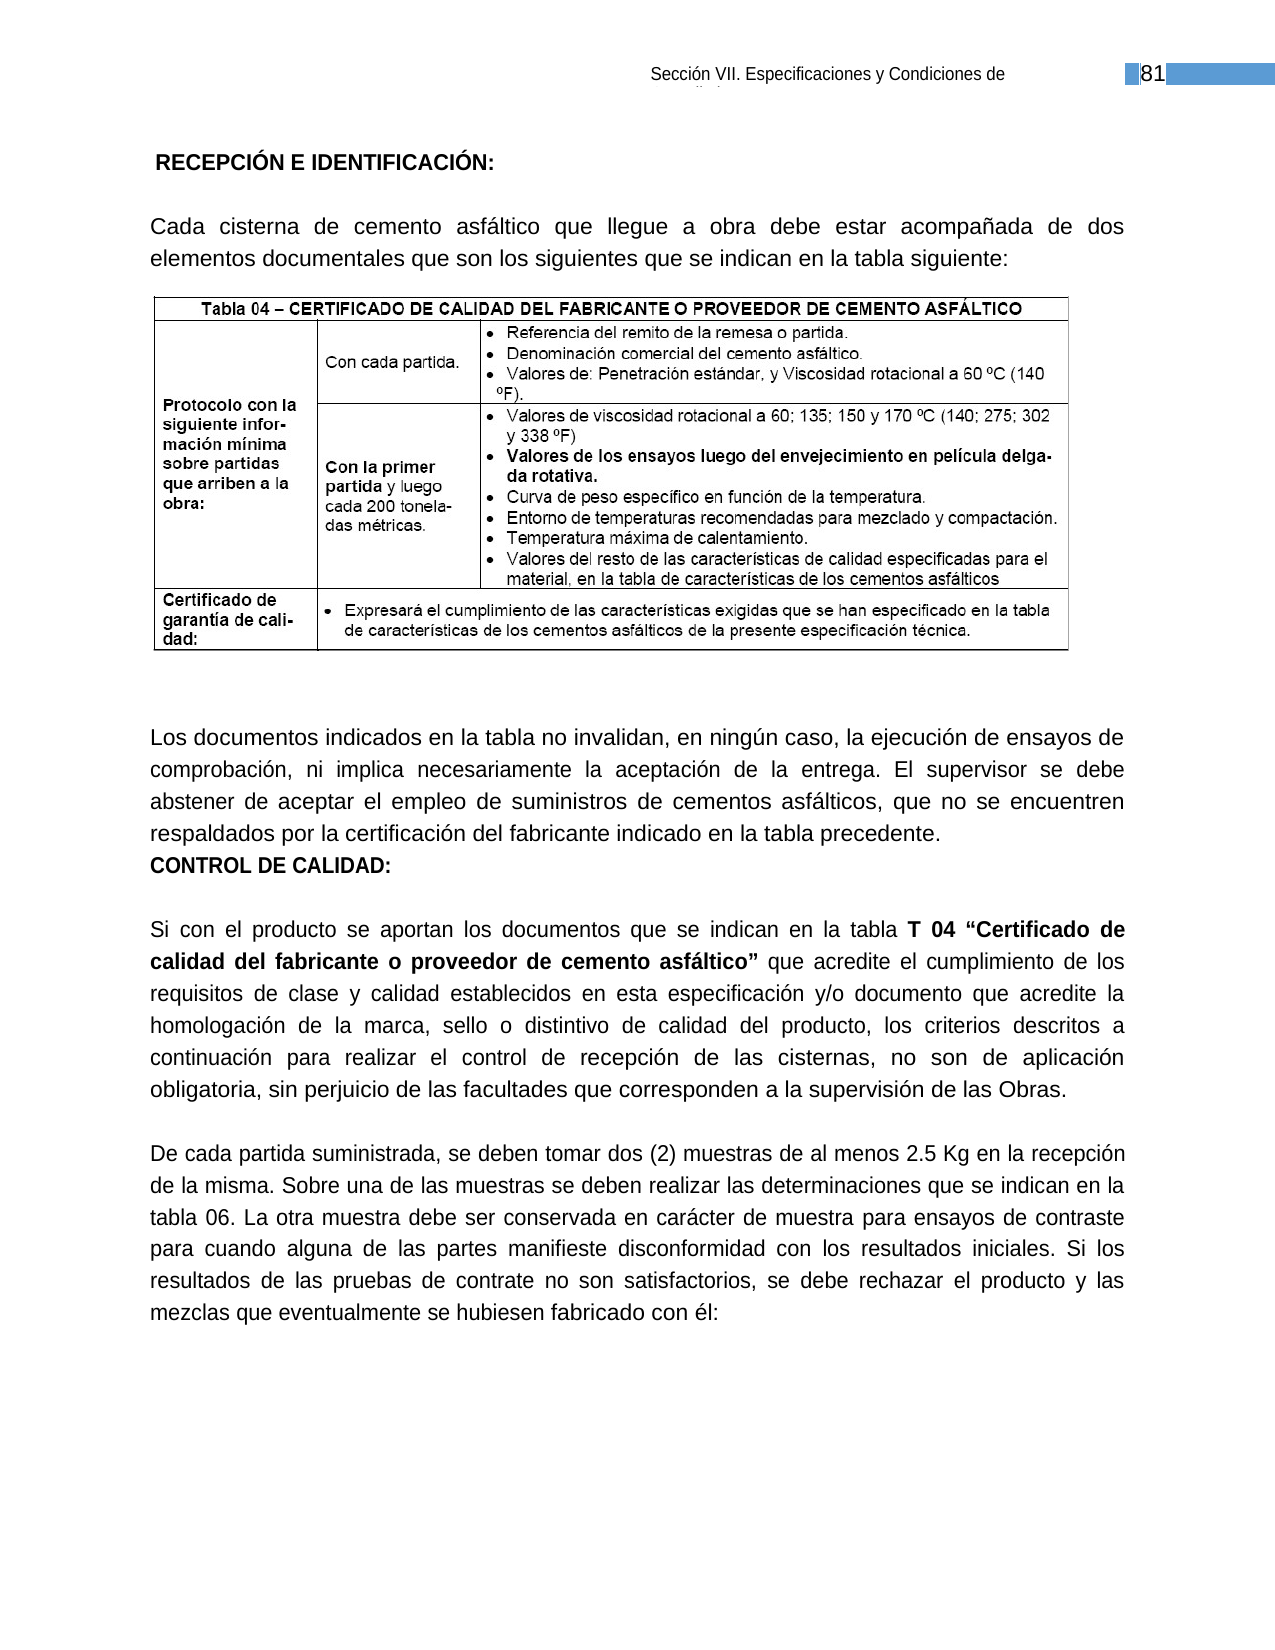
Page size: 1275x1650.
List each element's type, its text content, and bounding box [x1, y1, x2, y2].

subtitle CONTROL DE CALIDAD: [150, 852, 1221, 878]
text Si con el producto se aportan los documentos que se indican en la tabla T 04 “Certificado de calidad del fabricante o proveedor de cemento asfáltico” que acredite el cumplimiento de los requisitos de clase y calidad establecidos en esta especificación y/o documento que acredite la homologación de la marca, sello o distintivo de calidad del producto, los criterios descritos a continuación para realizar el control de recepción de las cisternas, no son de aplicación obligatoria, sin perjuicio de las facultades que corresponden a la supervisión de las Obras. [150, 916, 1125, 1102]
text De cada partida suministrada, se deben tomar dos (2) muestras de al menos 2.5 Kg en la recepción de la misma. Sobre una de las muestras se deben realizar las determinaciones que se indican en la tabla 06. La otra muestra debe ser conservada en carácter de muestra para ensayos de contraste para cuando alguna de las partes manifieste disconformidad con los resultados iniciales. Si los resultados de las pruebas de contrate no son satisfactorios, se debe rechazar el producto y las mezclas que eventualmente se hubiesen fabricado con él: [150, 1140, 1125, 1326]
text Los documentos indicados en la tabla no invalidan, en ningún caso, la ejecución de ensayos de comprobación, ni implica necesariamente la aceptación de la entrega. El supervisor se debe abstener de aceptar el empleo de suministros de cementos asfálticos, que no se encuentren respaldados por la certificación del fabricante indicado en la tabla precedente. [150, 724, 1125, 846]
picture [153, 296, 1069, 651]
text Cada cisterna de cemento asfáltico que llegue a obra debe estar acompañada de dos elementos documentales que son los siguientes que se indican en la tabla siguiente: [150, 213, 1125, 271]
subtitle RECEPCIÓN E IDENTIFICACIÓN: [155, 149, 1221, 175]
